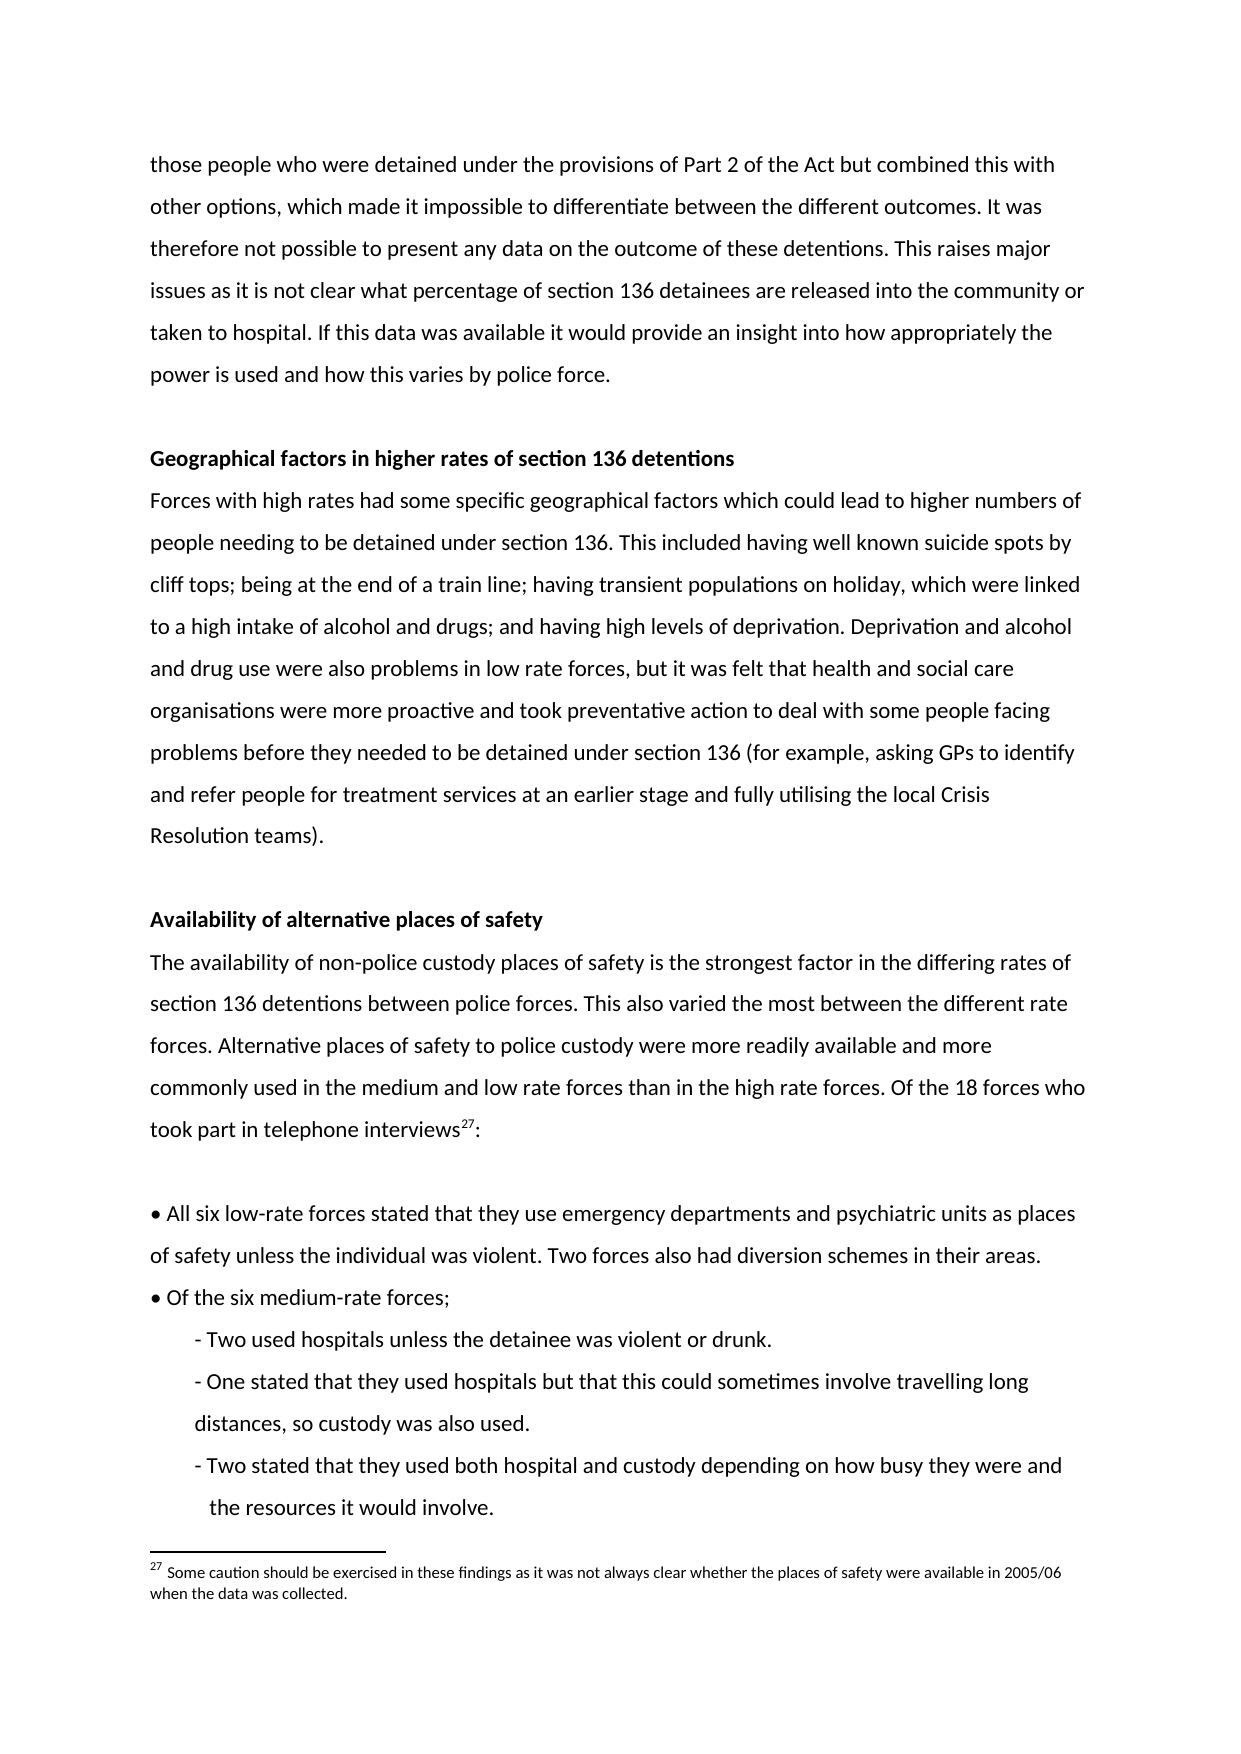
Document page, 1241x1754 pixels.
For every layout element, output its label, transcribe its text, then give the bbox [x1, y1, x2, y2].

text - One stated that they used hospitals but that this could sometimes involve travelling long [150, 1367, 1090, 1395]
text Availability of alternative places of safety [150, 906, 1090, 934]
text • All six low-rate forces stated that they use emergency departments and psychiatric units as places of safety unless the individual was violent. Two forces also had diversion schemes in their areas. [150, 1199, 1090, 1269]
text people needing to be detained under section 136. This included having well known suicide spots by cliff tops; being at the end of a train line; having transient populations on holiday, which were linked to a high intake of alcohol and drugs; and having high levels of deprivation. Deprivation and alcohol and drug use were also problems in low rate forces, but it was felt that health and social care organisations were more proactive and took preventative action to deal with some people facing problems before they needed to be detained under section 136 (for example, asking GPs to identify and refer people for treatment services at an earlier stage and fully utilising the local Crisis Resolution teams). [150, 528, 1090, 850]
text • Of the six medium-rate forces; [150, 1283, 1090, 1311]
text distances, so custody was also used. [150, 1409, 1090, 1437]
text Geographical factors in higher rates of section 136 detentions [150, 444, 1090, 472]
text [150, 150, 1090, 388]
text the resources it would involve. [150, 1493, 1090, 1521]
text - Two stated that they used both hospital and custody depending on how busy they were and [150, 1451, 1090, 1479]
text The availability of non-police custody places of safety is the strongest factor in the differing rates of [150, 948, 1090, 976]
text - Two used hospitals unless the detainee was violent or drunk. [150, 1325, 1090, 1353]
text section 136 detentions between police forces. This also varied the most between the different rate forces. Alternative places of safety to police custody were more readily available and more commonly used in the medium and low rate forces than in the high rate forces. Of the 18 forces who took part in telephone interviews: [150, 989, 1090, 1143]
text Forces with high rates had some specific geographical factors which could lead to higher numbers of [150, 486, 1090, 514]
